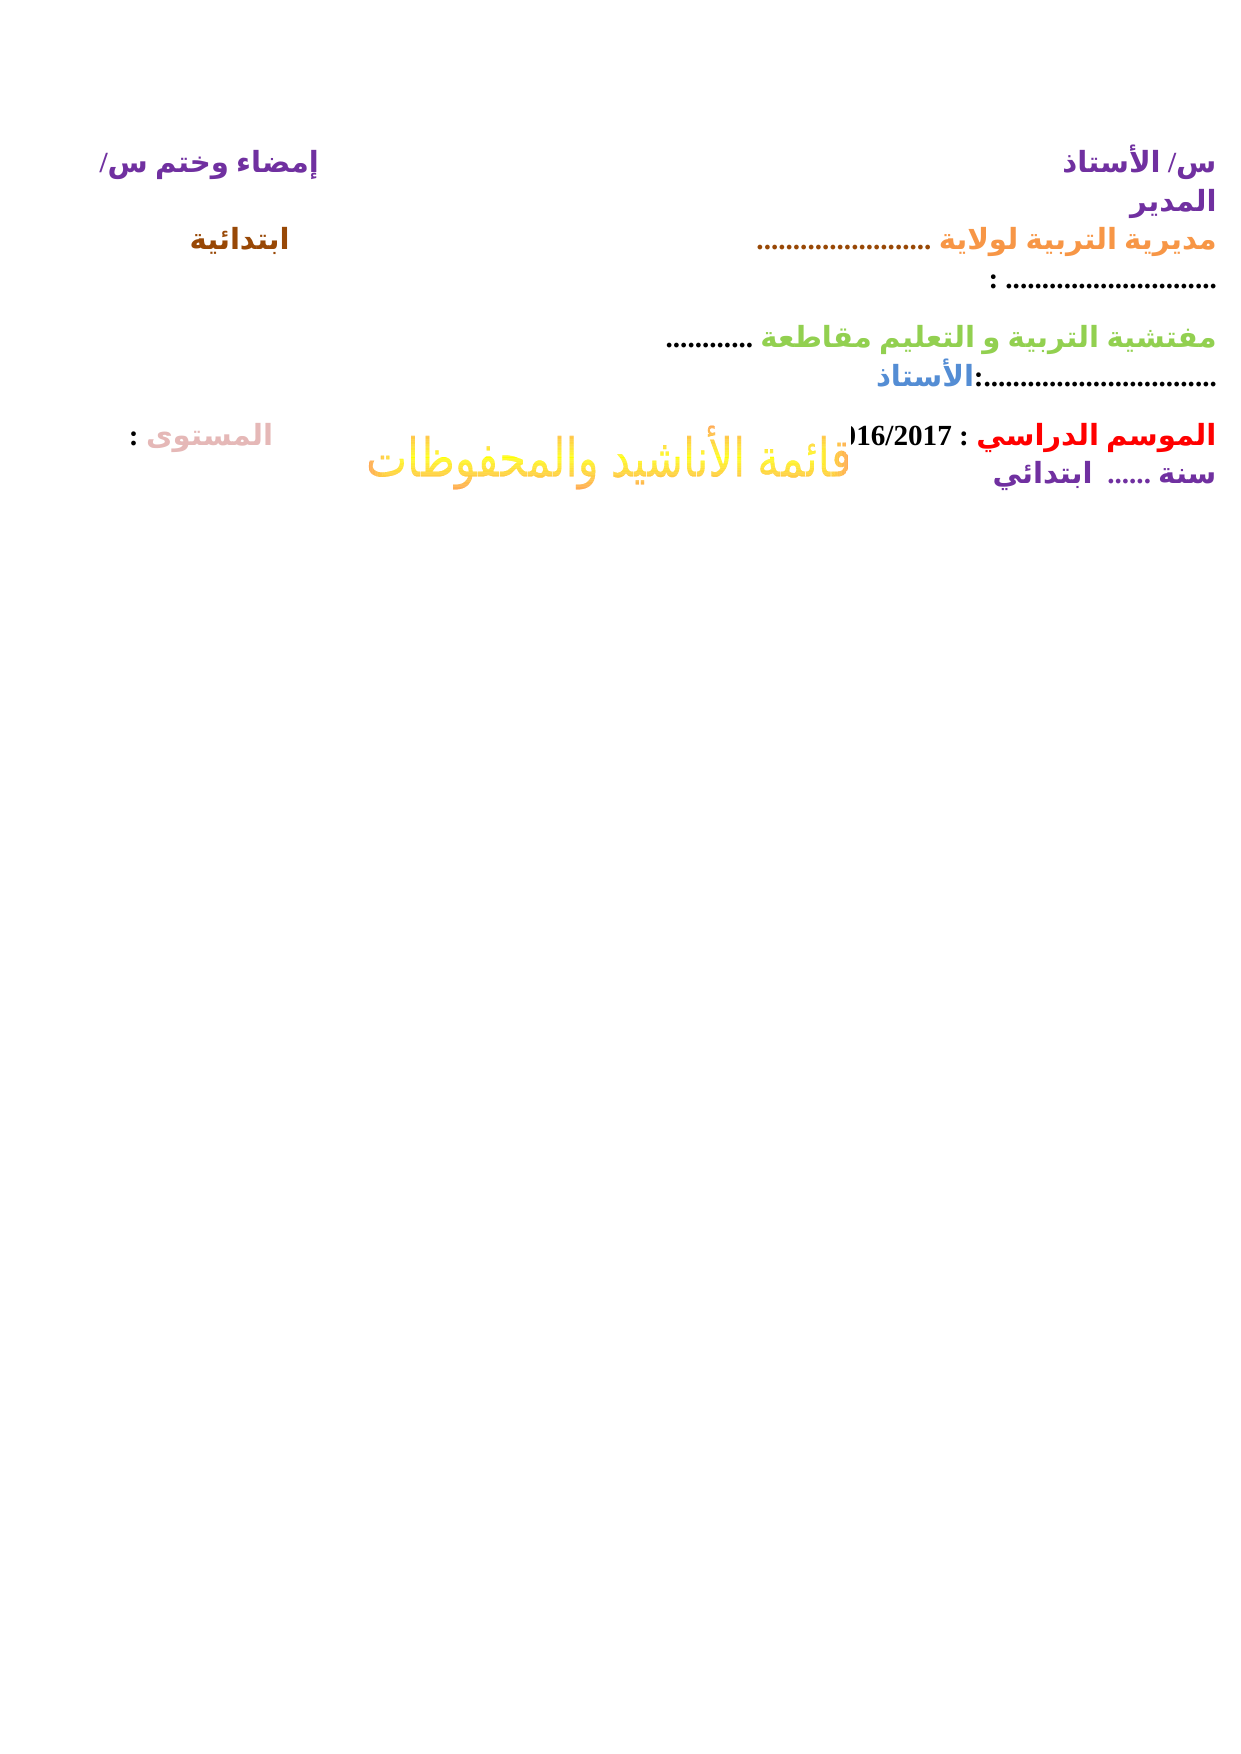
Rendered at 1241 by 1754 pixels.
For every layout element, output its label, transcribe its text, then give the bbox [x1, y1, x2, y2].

text مفتشية التربية و التعليم مقاطعة ............ الأستاذ:................................ [29, 320, 1217, 392]
text الموسم الدراسي : 2016/2017 المستوى : سنة ...... ابتدائي [29, 418, 335, 490]
text الموسم الدراسي : 2016/2017 المستوى : سنة ...... ابتدائي [851, 418, 1217, 490]
text س/ الأستاذ إمضاء وختم س/ المدير [29, 145, 1217, 217]
text مديرية التربية لولاية ........................ ابتدائية : ............................. [29, 222, 1217, 294]
